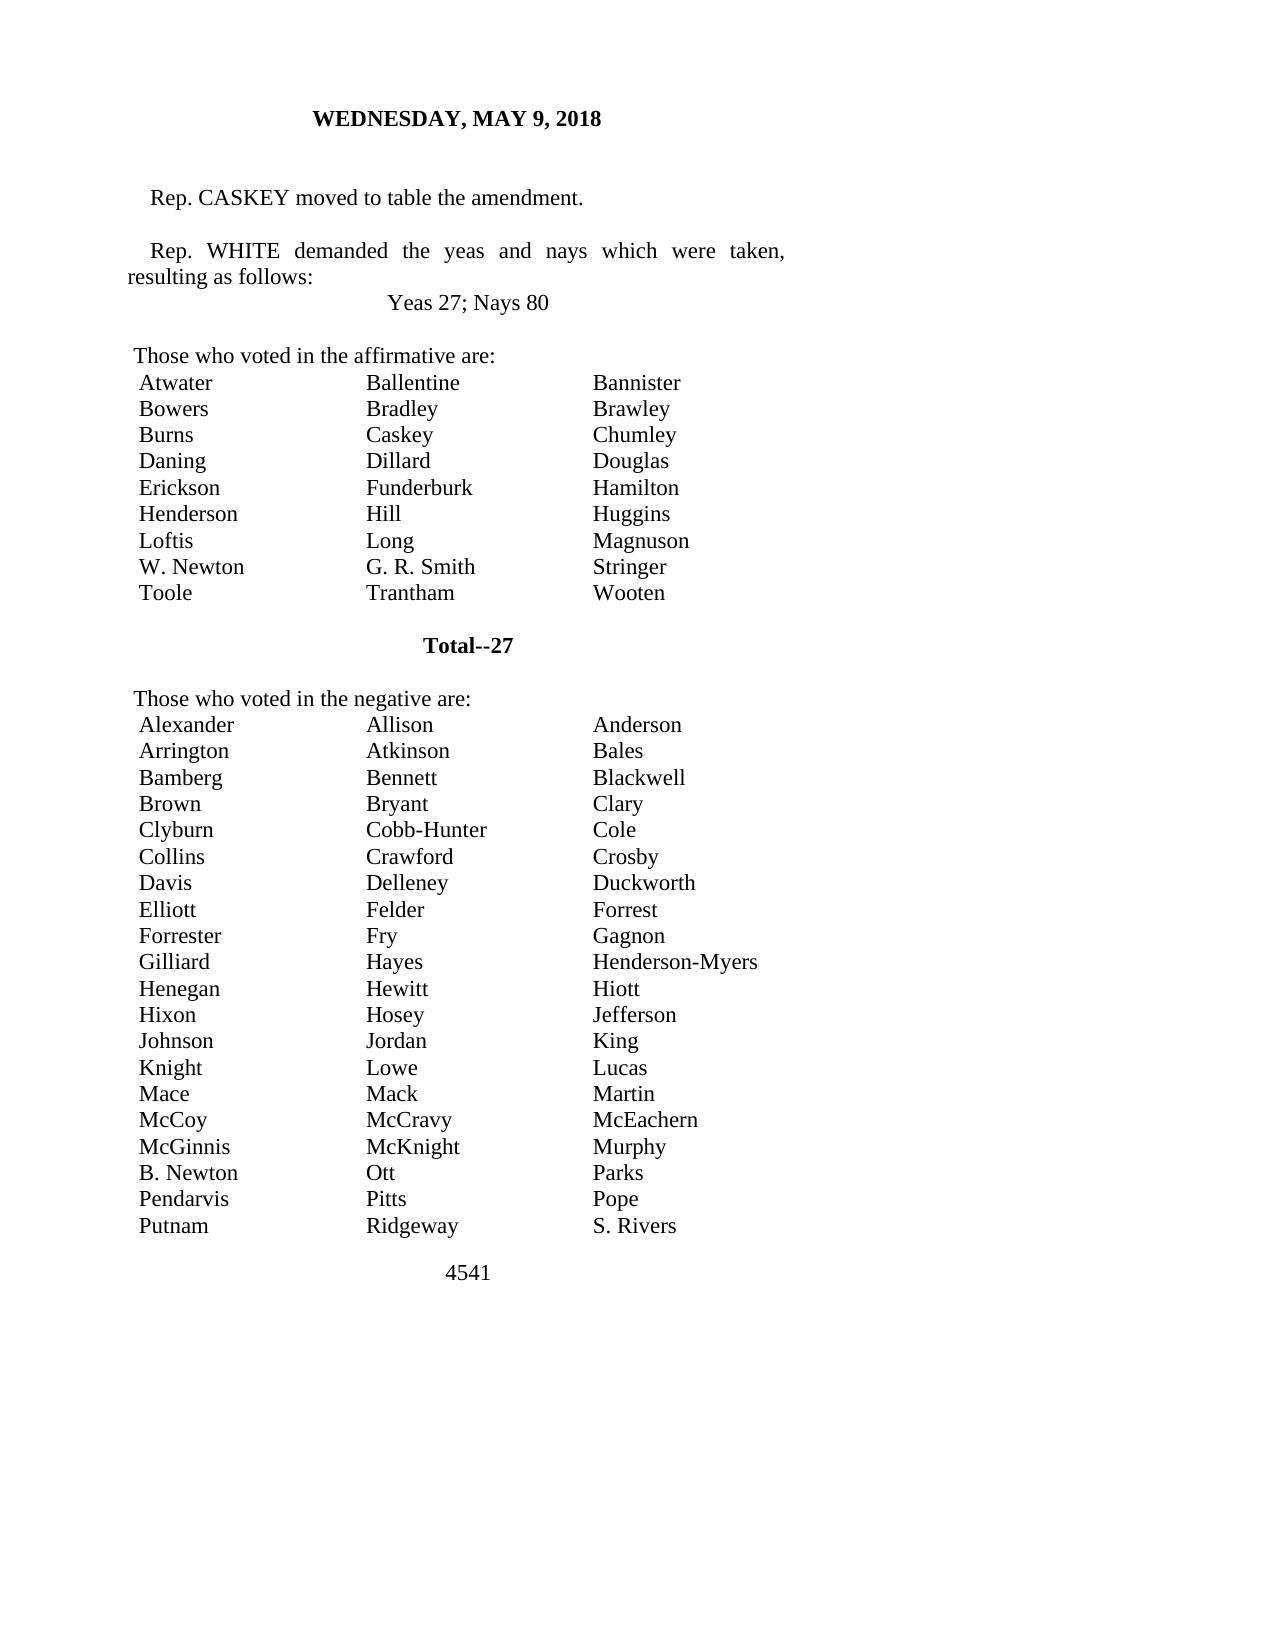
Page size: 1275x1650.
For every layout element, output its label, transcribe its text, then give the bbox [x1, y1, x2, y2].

text Yeas 27; Nays 80 [127, 289, 786, 316]
text Those who voted in the negative are: [127, 685, 786, 711]
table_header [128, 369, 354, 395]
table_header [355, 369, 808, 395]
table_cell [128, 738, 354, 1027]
text Rep. WHITE demanded the yeas and nays which were taken, resulting as follows: [127, 237, 786, 289]
text Those who voted in the affirmative are: [127, 342, 786, 368]
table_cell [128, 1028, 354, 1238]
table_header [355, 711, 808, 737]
text Total--27 [127, 632, 786, 658]
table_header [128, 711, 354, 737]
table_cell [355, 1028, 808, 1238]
text Rep. CASKEY moved to table the amendment. [127, 184, 786, 210]
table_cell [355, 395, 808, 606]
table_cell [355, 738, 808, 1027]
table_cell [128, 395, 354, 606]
